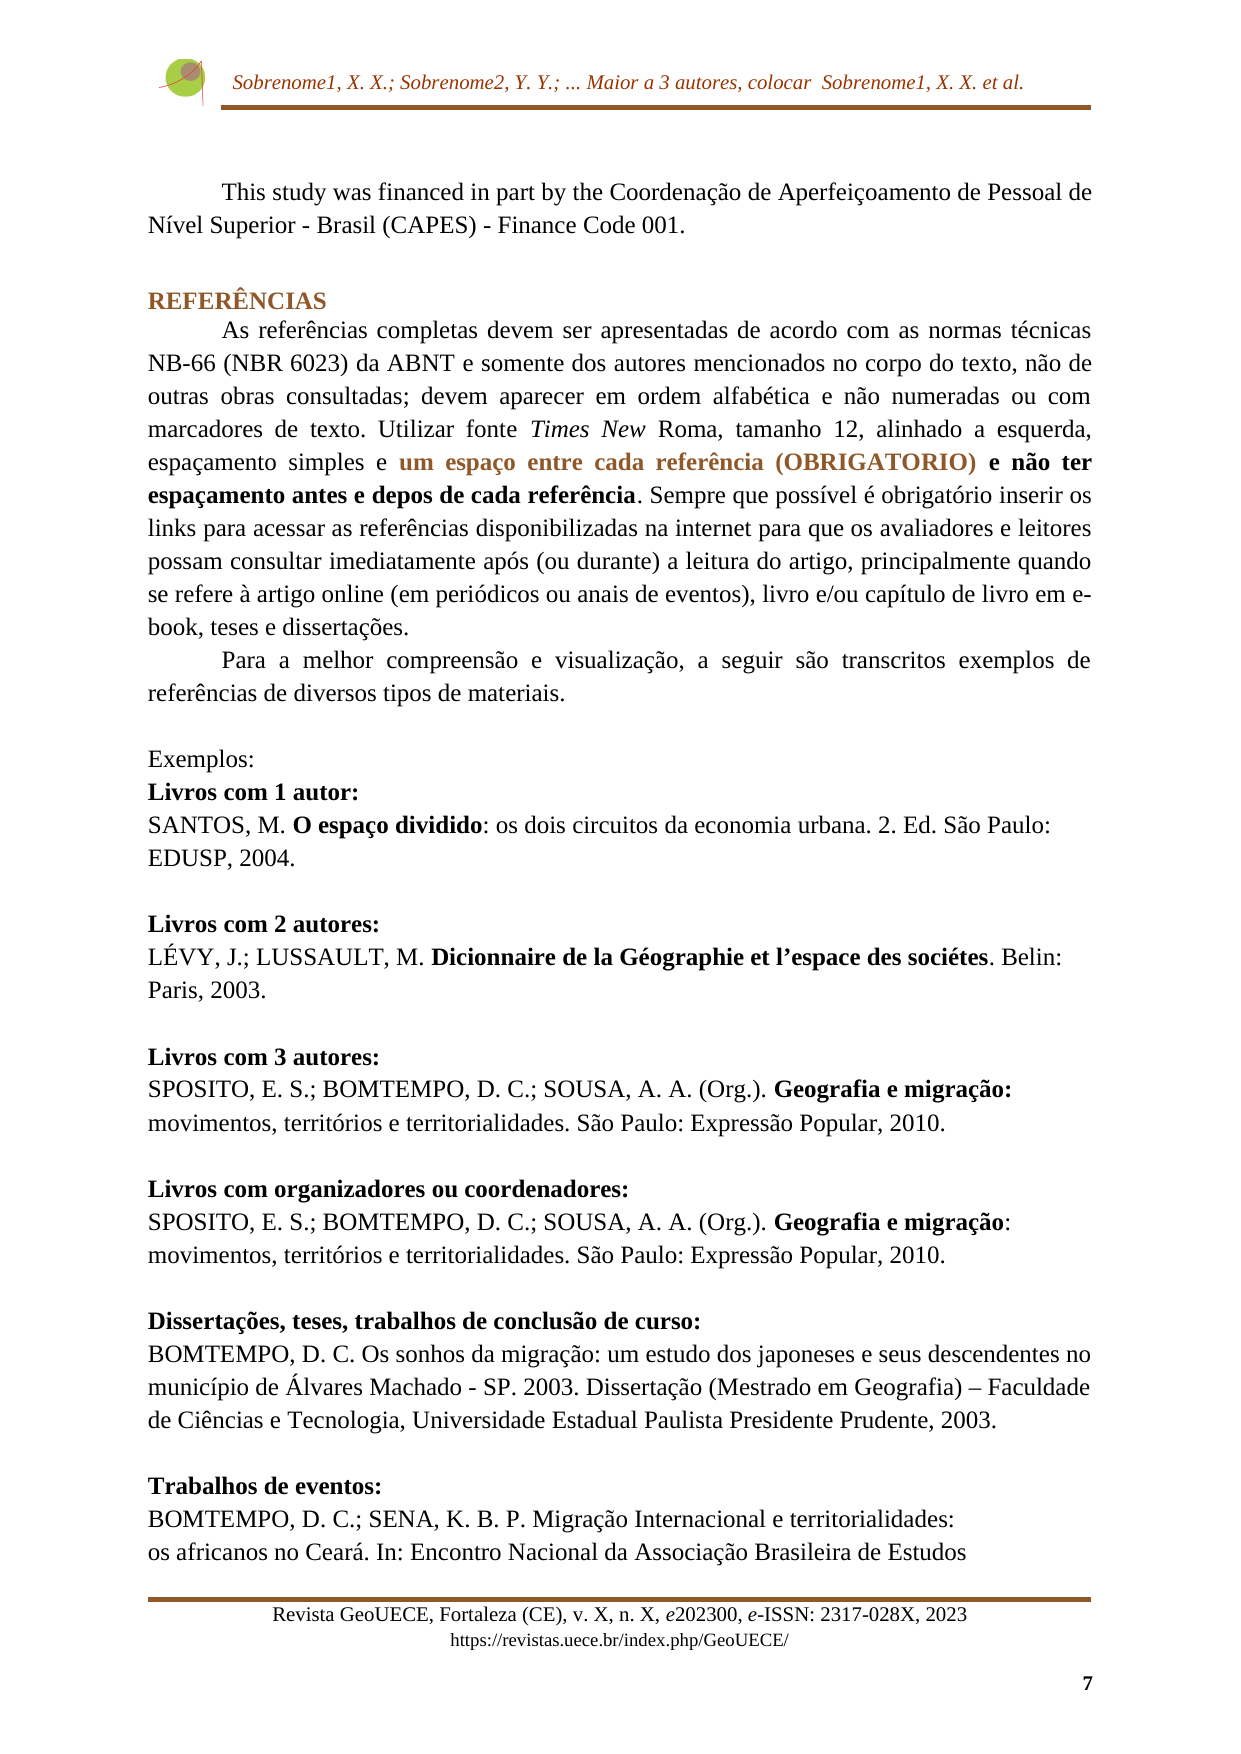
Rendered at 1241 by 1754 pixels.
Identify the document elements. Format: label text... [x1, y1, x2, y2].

text REFERÊNCIAS [148, 286, 1092, 315]
text Livros com 1 autor: [148, 777, 1092, 806]
text Dissertações, teses, trabalhos de conclusão de curso: [148, 1306, 1092, 1334]
text This study was financed in part by the Coordenação de Aperfeiçoamento de Pessoal de Nível Superior - Brasil (CAPES) - Finance Code 001. [148, 177, 1092, 239]
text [148, 1504, 1092, 1566]
text Livros com 2 autores: [148, 909, 1092, 938]
text Livros com organizadores ou coordenadores: [148, 1174, 1092, 1202]
text SPOSITO, E. S.; BOMTEMPO, D. C.; SOUSA, A. A. (Org.). Geografia e migração: movimentos, territórios e territorialidades. São Paulo: Expressão Popular, 2010. [148, 1207, 1092, 1268]
text As referências completas devem ser apresentadas de acordo com as normas técnicas NB-66 (NBR 6023) da ABNT e somente dos autores mencionados no corpo do texto, não de outras obras consultadas; devem aparecer em ordem alfabética e não numeradas ou com marcadores de texto. Utilizar fonte Times New Roma, tamanho 12, alinhado a esquerda, espaçamento simples e um espaço entre cada referência (OBRIGATORIO) e não ter espaçamento antes e depos de cada referência. Sempre que possível é obrigatório inserir os links para acessar as referências disponibilizadas na internet para que os avaliadores e leitores possam consultar imediatamente após (ou durante) a leitura do artigo, principalmente quando se refere à artigo online (em periódicos ou anais de eventos), livro e/ou capítulo de livro em e-book, teses e dissertações. [148, 315, 1092, 641]
text Exemplos: [148, 744, 1092, 773]
text LÉVY, J.; LUSSAULT, M. Dicionnaire de la Géographie et l’espace des sociétes. Belin: Paris, 2003. [148, 942, 1092, 1004]
text Trabalhos de eventos: [148, 1471, 1092, 1499]
picture [158, 59, 205, 106]
text BOMTEMPO, D. C. Os sonhos da migração: um estudo dos japoneses e seus descendentes no município de Álvares Machado - SP. 2003. Dissertação (Mestrado em Geografia) – Faculdade de Ciências e Tecnologia, Universidade Estadual Paulista Presidente Prudente, 2003. [148, 1339, 1092, 1433]
text SANTOS, M. O espaço dividido: os dois circuitos da economia urbana. 2. Ed. São Paulo: EDUSP, 2004. [148, 810, 1092, 872]
text Livros com 3 autores: SPOSITO, E. S.; BOMTEMPO, D. C.; SOUSA, A. A. (Org.). Geografia e migração: movimentos, territórios e territorialidades. São Paulo: Expressão Popular, 2010. [148, 1042, 1092, 1136]
text Para a melhor compreensão e visualização, a seguir são transcritos exemplos de referências de diversos tipos de materiais. [148, 645, 1092, 707]
